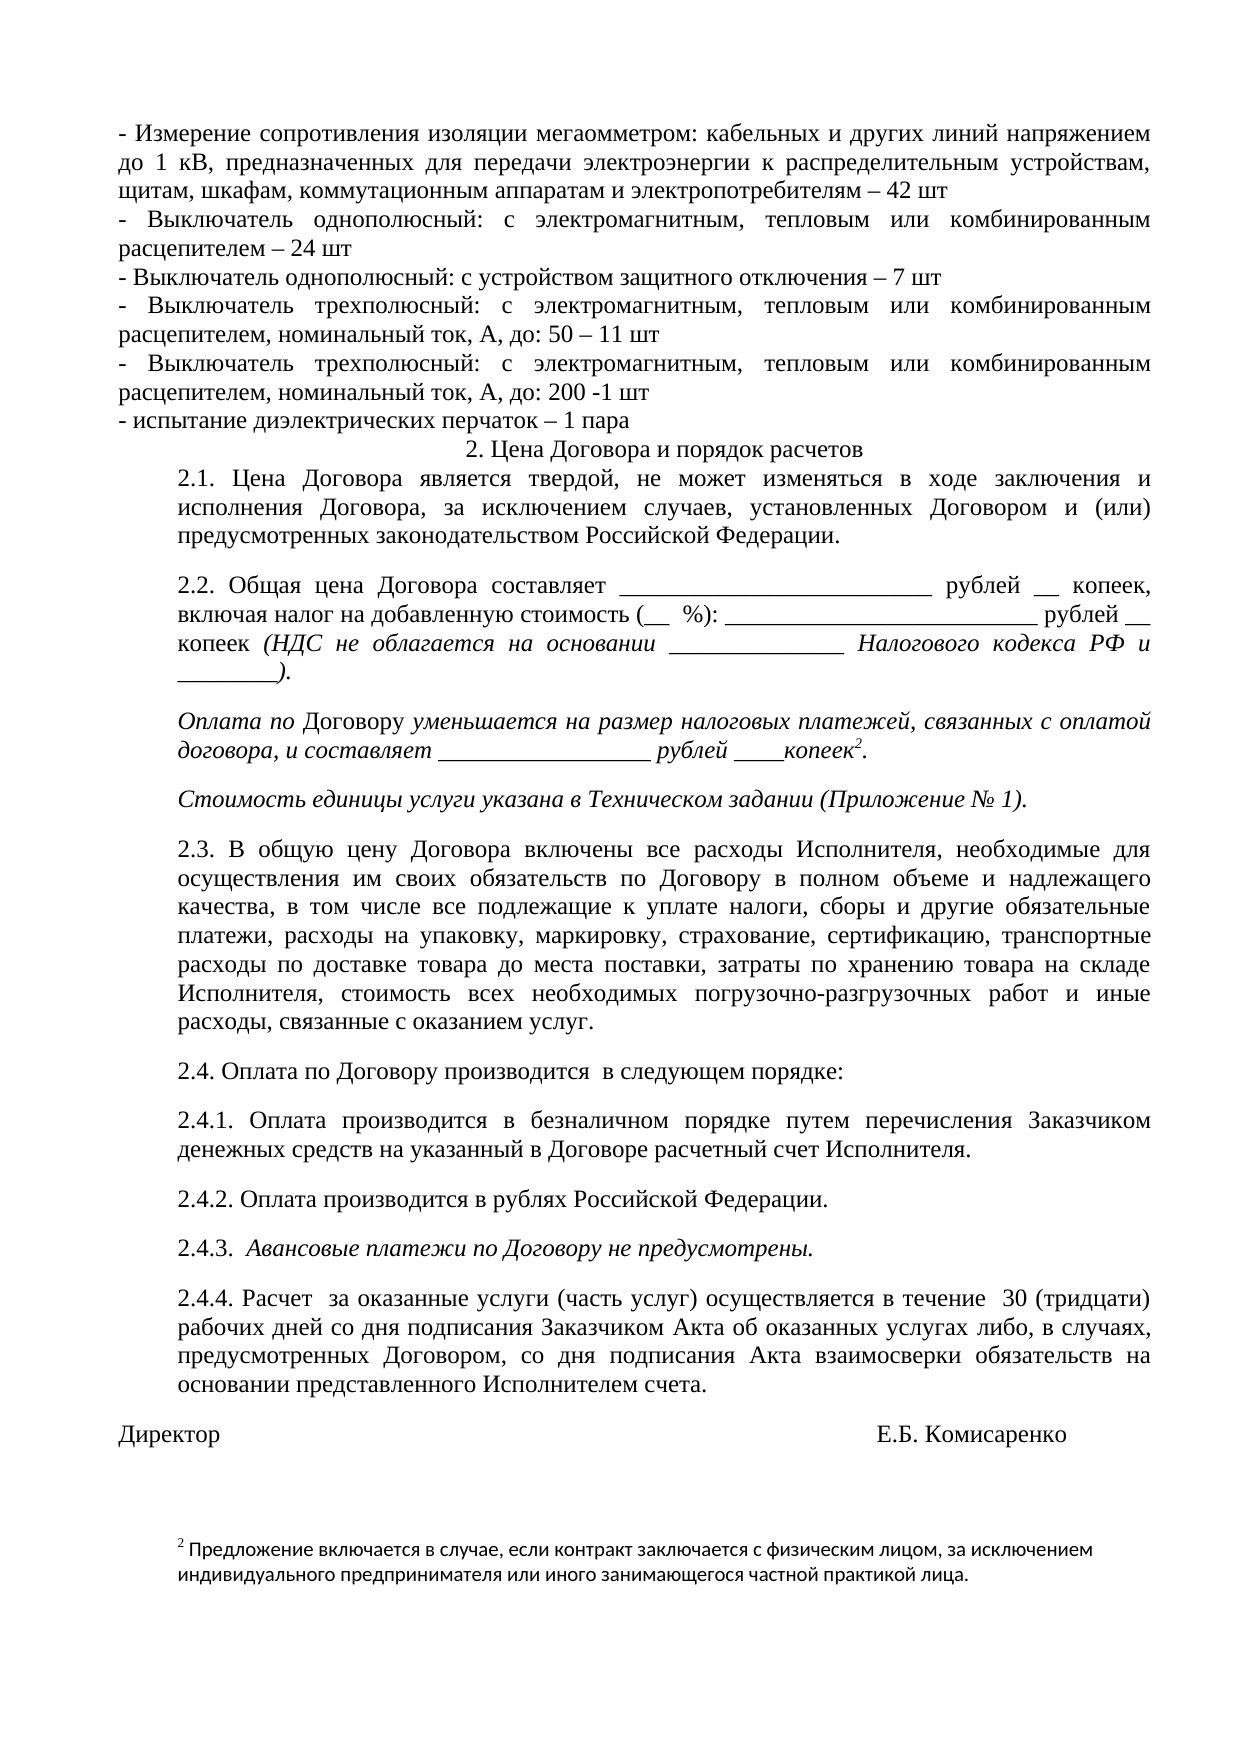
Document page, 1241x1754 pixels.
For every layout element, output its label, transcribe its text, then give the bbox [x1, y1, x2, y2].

text 2.4. Оплата по Договору производится в следующем порядке: [177, 1056, 1152, 1085]
text - Выключатель трехполюсный: с электромагнитным, тепловым или комбинированным расцепителем, номинальный ток, А, до: 200 -1 шт [118, 348, 1152, 406]
text Стоимость единицы услуги указана в Техническом задании (Приложение № 1). [177, 784, 1152, 813]
text 2.4.1. Оплата производится в безналичном порядке путем перечисления Заказчиком денежных средств на указанный в Договоре расчетный счет Исполнителя. [177, 1106, 1152, 1163]
text 2. Цена Договора и порядок расчетов [177, 434, 1152, 463]
text - Измерение сопротивления изоляции мегаомметром: кабельных и других линий напряжением до 1 кВ, предназначенных для передачи электроэнергии к распределительным устройствам, щитам, шкафам, коммутационным аппаратам и электропотребителям – 42 шт [118, 118, 1152, 204]
text 2.3. В общую цену Договора включены все расходы Исполнителя, необходимые для осуществления им своих обязательств по Договору в полном объеме и надлежащего качества, в том числе все подлежащие к уплате налоги, сборы и другие обязательные платежи, расходы на упаковку, маркировку, страхование, сертификацию, транспортные расходы по доставке товара до места поставки, затраты по хранению товара на складе Исполнителя, стоимость всех необходимых погрузочно-разгрузочных работ и иные расходы, связанные с оказанием услуг. [177, 834, 1152, 1035]
text - Выключатель трехполюсный: с электромагнитным, тепловым или комбинированным расцепителем, номинальный ток, А, до: 50 – 11 шт [118, 291, 1152, 348]
text 2.4.2. Оплата производится в рублях Российской Федерации. [177, 1184, 1152, 1213]
text - Выключатель однополюсный: с электромагнитным, тепловым или комбинированным расцепителем – 24 шт [118, 204, 1152, 262]
text 2.2. Общая цена Договора составляет _________________________ рублей __ копеек, включая налог на добавленную стоимость (__ %): _________________________ рублей __ копеек (НДС не облагается на основании ______________ Налогового кодекса РФ и ________). [177, 570, 1152, 685]
text - Выключатель однополюсный: с устройством защитного отключения – 7 шт [118, 262, 1152, 291]
text 2.1. Цена Договора является твердой, не может изменяться в ходе заключения и исполнения Договора, за исключением случаев, установленных Договором и (или) предусмотренных законодательством Российской Федерации. [177, 463, 1152, 549]
text Оплата по Договору уменьшается на размер налоговых платежей, связанных с оплатой договора, и составляет _________________ рублей ____копеек. [177, 706, 1152, 763]
text 2.4.3. Авансовые платежи по Договору не предусмотрены. [177, 1233, 1152, 1262]
text Директор Е.Б. Комисаренко [118, 1419, 1152, 1448]
text 2.4.4. Расчет за оказанные услуги (часть услуг) осуществляется в течение 30 (тридцати) рабочих дней со дня подписания Заказчиком Акта об оказанных услугах либо, в случаях, предусмотренных Договором, со дня подписания Акта взаимосверки обязательств на основании представленного Исполнителем счета. [177, 1283, 1152, 1398]
text - испытание диэлектрических перчаток – 1 пара [118, 406, 1152, 434]
